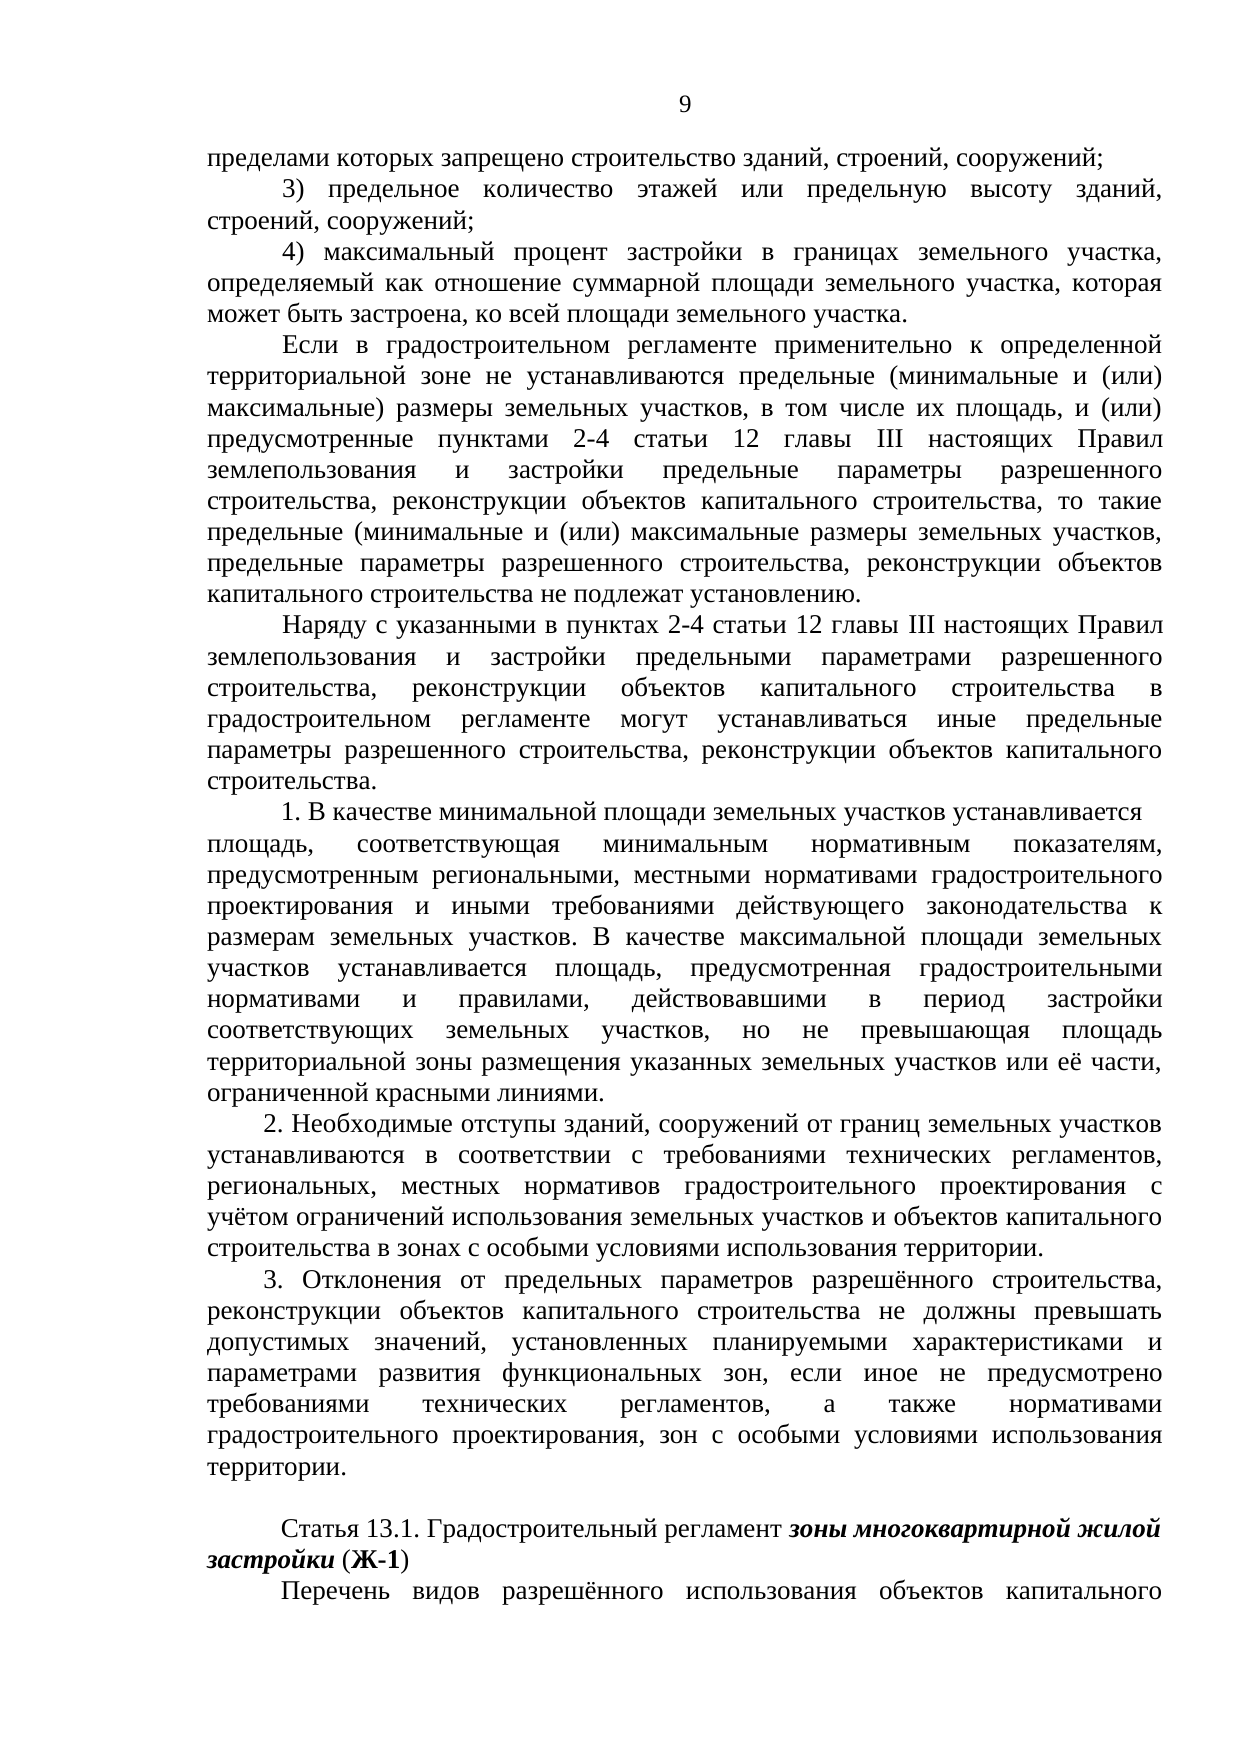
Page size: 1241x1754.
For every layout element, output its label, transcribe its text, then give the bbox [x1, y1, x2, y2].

text Статья 13.1. Градостроительный регламент зоны многоквартирной жилой застройки (Ж-1) [207, 1512, 1163, 1574]
text Если в градостроительном регламенте применительно к определенной территориальной зоне не устанавливаются предельные (минимальные и (или) максимальные) размеры земельных участков, в том числе их площадь, и (или) предусмотренные пунктами 2-4 статьи 12 главы III настоящих Правил землепользования и застройки предельные параметры разрешенного строительства, реконструкции объектов капитального строительства, то такие предельные (минимальные и (или) максимальные размеры земельных участков, предельные параметры разрешенного строительства, реконструкции объектов капитального строительства не подлежат установлению. [207, 328, 1163, 609]
text 4) максимальный процент застройки в границах земельного участка, определяемый как отношение суммарной площади земельного участка, которая может быть застроена, ко всей площади земельного участка. [207, 235, 1163, 328]
text 3) предельное количество этажей или предельную высоту зданий, строений, сооружений; [207, 173, 1163, 235]
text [207, 1574, 1163, 1605]
text Наряду с указанными в пунктах 2-4 статьи 12 главы III настоящих Правил землепользования и застройки предельными параметрами разрешенного строительства, реконструкции объектов капитального строительства в градостроительном регламенте могут устанавливаться иные предельные параметры разрешенного строительства, реконструкции объектов капитального строительства. [207, 609, 1163, 796]
text 2. Необходимые отступы зданий, сооружений от границ земельных участков устанавливаются в соответствии с требованиями технических регламентов, региональных, местных нормативов градостроительного проектирования с учётом ограничений использования земельных участков и объектов капитального строительства в зонах с особыми условиями использования территории. [207, 1107, 1163, 1263]
text 3. Отклонения от предельных параметров разрешённого строительства, реконструкции объектов капитального строительства не должны превышать допустимых значений, установленных планируемыми характеристиками и параметрами развития функциональных зон, если иное не предусмотрено требованиями технических регламентов, а также нормативами градостроительного проектирования, зон с особыми условиями использования территории. [207, 1263, 1163, 1481]
text 1. В качестве минимальной площади земельных участков устанавливается [207, 796, 1163, 827]
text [207, 141, 1163, 173]
text площадь, соответствующая минимальным нормативным показателям, предусмотренным региональными, местными нормативами градостроительного проектирования и иными требованиями действующего законодательства к размерам земельных участков. В качестве максимальной площади земельных участков устанавливается площадь, предусмотренная градостроительными нормативами и правилами, действовавшими в период застройки соответствующих земельных участков, но не превышающая площадь территориальной зоны размещения указанных земельных участков или её части, ограниченной красными линиями. [207, 827, 1163, 1107]
